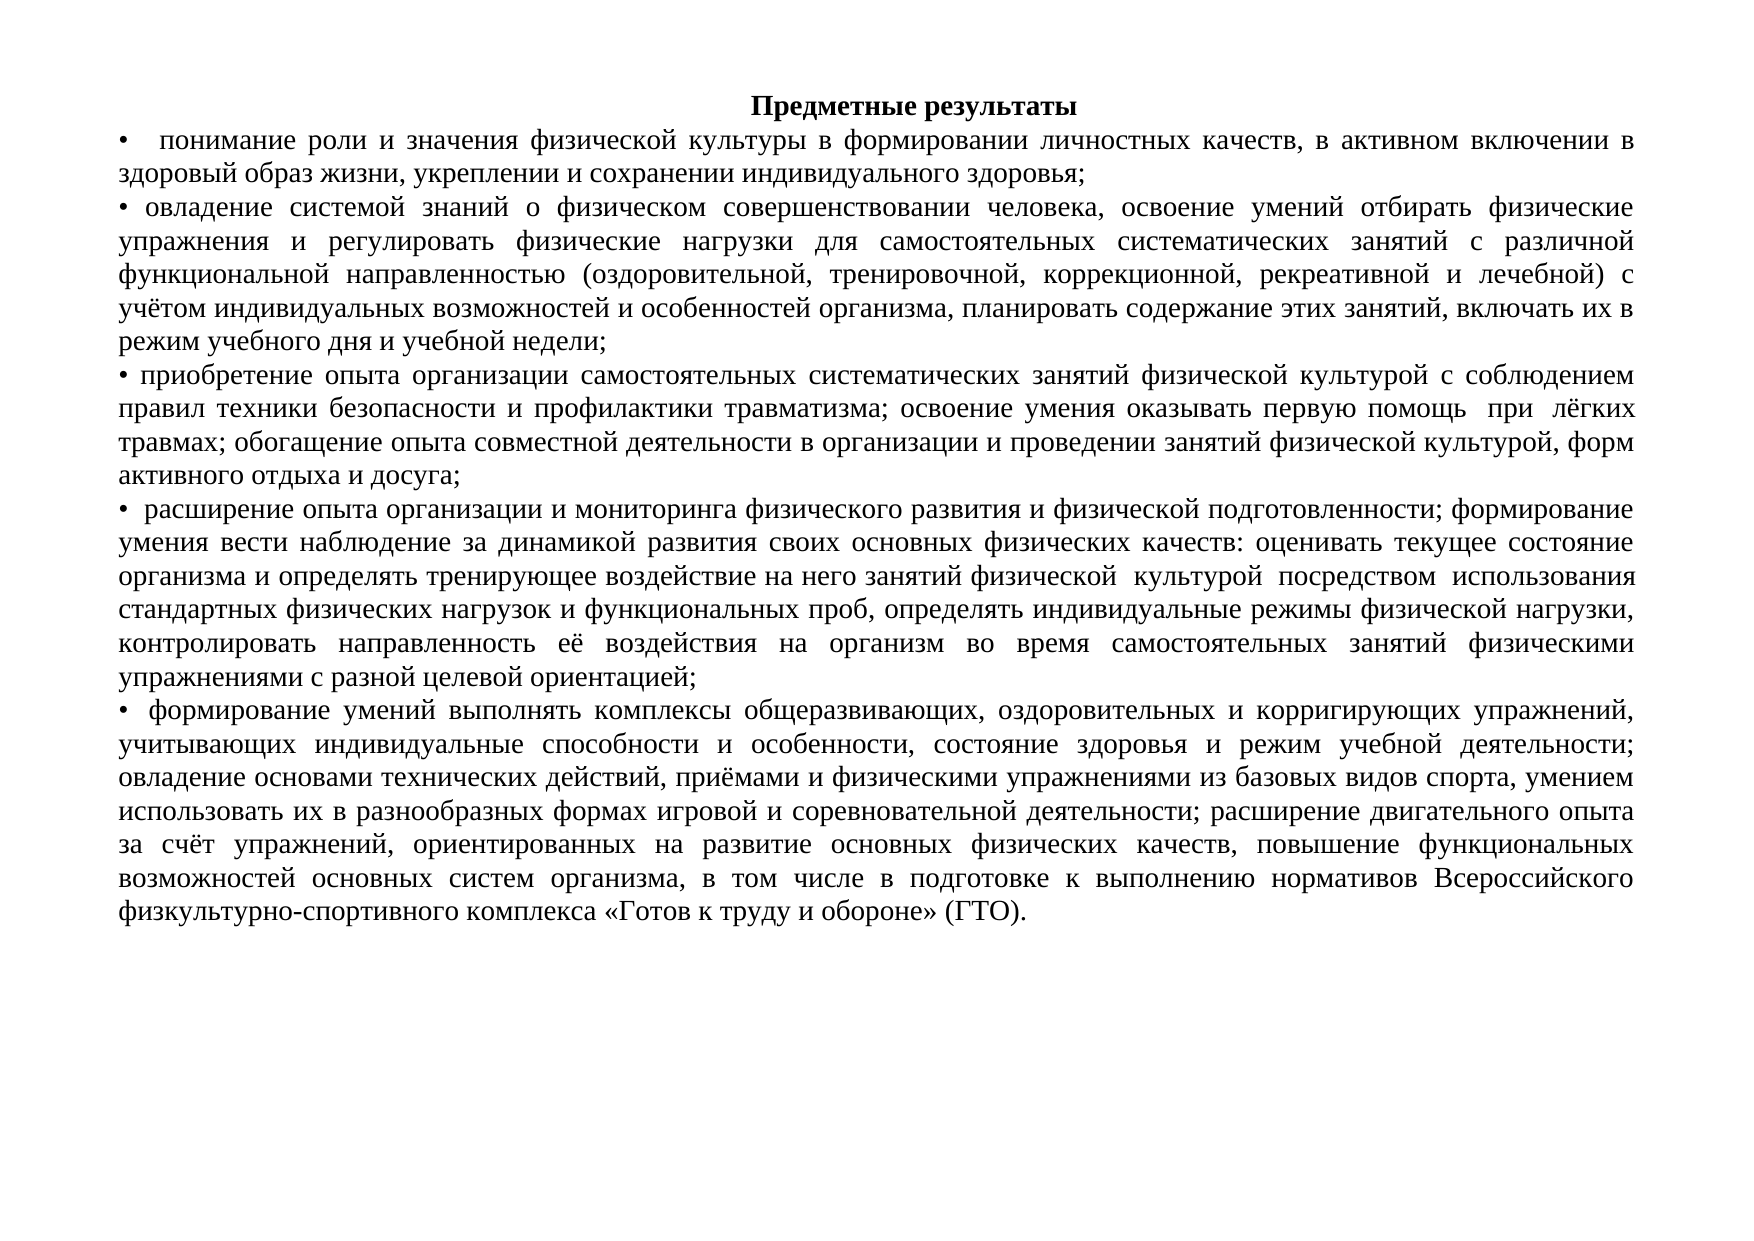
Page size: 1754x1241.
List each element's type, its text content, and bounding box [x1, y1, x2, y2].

text • понимание роли и значения физической культуры в формировании личностных качеств, в активном включении в здоровый образ жизни, укреплении и сохранении индивидуального здоровья; [118, 122, 1636, 189]
text • овладение системой знаний о физическом совершенствовании человека, освоение умений отбирать физические упражнения и регулировать физические нагрузки для самостоятельных систематических занятий с различной функциональной направленностью (оздоровительной, тренировочной, коррекционной, рекреативной и лечебной) с учётом индивидуальных возможностей и особенностей организма, планировать содержание этих занятий, включать их в режим учебного дня и учебной недели; [118, 189, 1636, 357]
text Предметные результаты [118, 88, 1636, 122]
text • формирование умений выполнять комплексы общеразвивающих, оздоровительных и корригирующих упражнений, учитывающих индивидуальные способности и особенности, состояние здоровья и режим учебной деятельности; овладение основами технических действий, приёмами и физическими упражнениями из базовых видов спорта, умением использовать их в разнообразных формах игровой и соревновательной деятельности; расширение двигательного опыта за счёт упражнений, ориентированных на развитие основных физических качеств, повышение функциональных возможностей основных систем организма, в том числе в подготовке к выполнению нормативов Всероссийского физкультурно-спортивного комплекса «Готов к труду и обороне» (ГТО). [118, 692, 1636, 927]
text • расширение опыта организации и мониторинга физического развития и физической подготовленности; формирование умения вести наблюдение за динамикой развития своих основных физических качеств: оценивать текущее состояние организма и определять тренирующее воздействие на него занятий физической культурой посредством использования стандартных физических нагрузок и функциональных проб, определять индивидуальные режимы физической нагрузки, контролировать направленность её воздействия на организм во время самостоятельных занятий физическими упражнениями с разной целевой ориентацией; [118, 491, 1636, 692]
text • приобретение опыта организации самостоятельных систематических занятий физической культурой с соблюдением правил техники безопасности и профилактики травматизма; освоение умения оказывать первую помощь при лёгких травмах; обогащение опыта совместной деятельности в организации и проведении занятий физической культурой, форм активного отдыха и досуга; [118, 357, 1636, 491]
